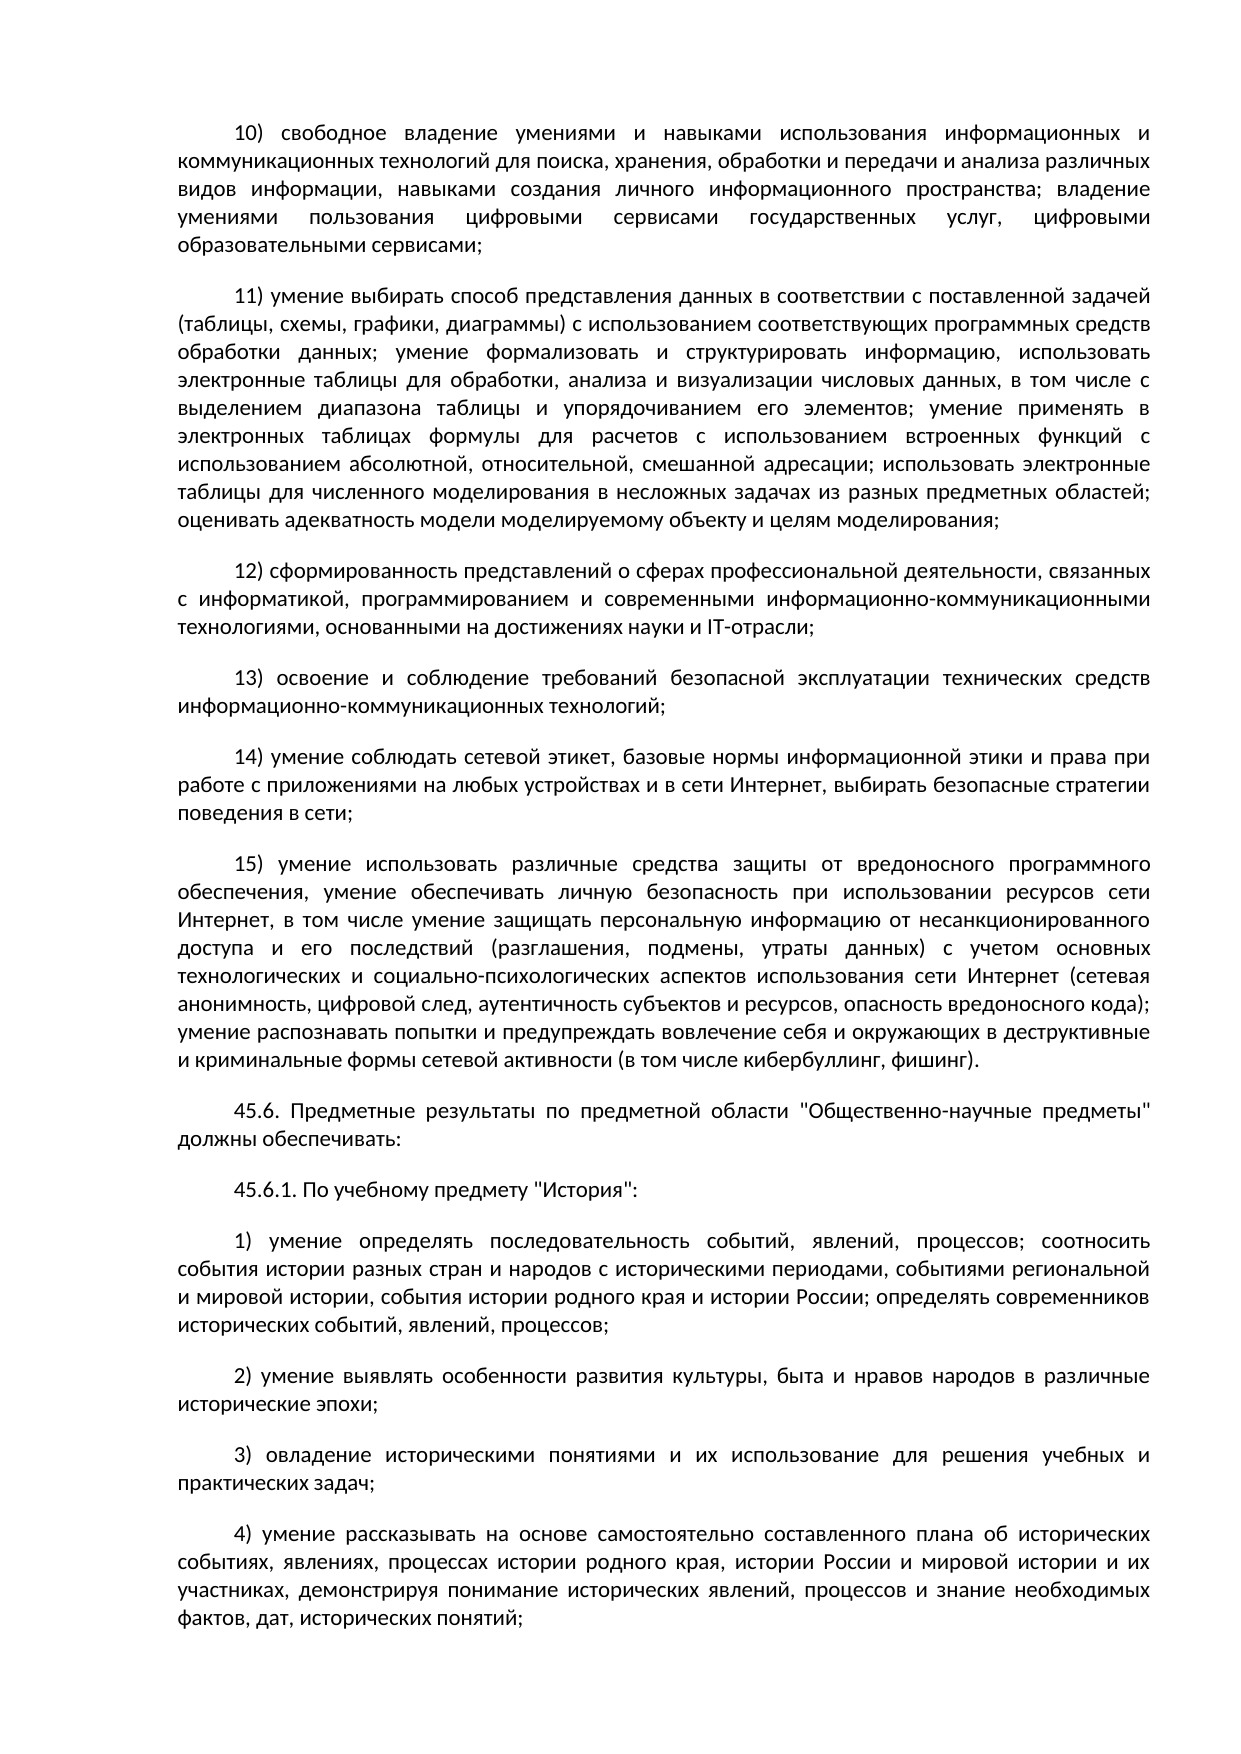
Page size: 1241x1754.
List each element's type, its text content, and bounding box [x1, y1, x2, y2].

text 14) умение соблюдать сетевой этикет, базовые нормы информационной этики и права при работе с приложениями на любых устройствах и в сети Интернет, выбирать безопасные стратегии поведения в сети; [177, 742, 1152, 826]
text 15) умение использовать различные средства защиты от вредоносного программного обеспечения, умение обеспечивать личную безопасность при использовании ресурсов сети Интернет, в том числе умение защищать персональную информацию от несанкционированного доступа и его последствий (разглашения, подмены, утраты данных) с учетом основных технологических и социально-психологических аспектов использования сети Интернет (сетевая анонимность, цифровой след, аутентичность субъектов и ресурсов, опасность вредоносного кода); умение распознавать попытки и предупреждать вовлечение себя и окружающих в деструктивные и криминальные формы сетевой активности (в том числе кибербуллинг, фишинг). [177, 849, 1152, 1073]
text 13) освоение и соблюдение требований безопасной эксплуатации технических средств информационно-коммуникационных технологий; [177, 663, 1152, 719]
text 11) умение выбирать способ представления данных в соответствии с поставленной задачей (таблицы, схемы, графики, диаграммы) с использованием соответствующих программных средств обработки данных; умение формализовать и структурировать информацию, использовать электронные таблицы для обработки, анализа и визуализации числовых данных, в том числе с выделением диапазона таблицы и упорядочиванием его элементов; умение применять в электронных таблицах формулы для расчетов с использованием встроенных функций с использованием абсолютной, относительной, смешанной адресации; использовать электронные таблицы для численного моделирования в несложных задачах из разных предметных областей; оценивать адекватность модели моделируемому объекту и целям моделирования; [177, 281, 1152, 533]
text 10) свободное владение умениями и навыками использования информационных и коммуникационных технологий для поиска, хранения, обработки и передачи и анализа различных видов информации, навыками создания личного информационного пространства; владение умениями пользования цифровыми сервисами государственных услуг, цифровыми образовательными сервисами; [177, 118, 1152, 258]
text 12) сформированность представлений о сферах профессиональной деятельности, связанных с информатикой, программированием и современными информационно-коммуникационными технологиями, основанными на достижениях науки и IT-отрасли; [177, 556, 1152, 640]
text 45.6.1. По учебному предмету "История": [177, 1175, 1152, 1203]
text 2) умение выявлять особенности развития культуры, быта и нравов народов в различные исторические эпохи; [177, 1361, 1152, 1417]
text 45.6. Предметные результаты по предметной области "Общественно-научные предметы" должны обеспечивать: [177, 1096, 1152, 1152]
text 1) умение определять последовательность событий, явлений, процессов; соотносить события истории разных стран и народов с историческими периодами, событиями региональной и мировой истории, события истории родного края и истории России; определять современников исторических событий, явлений, процессов; [177, 1226, 1152, 1338]
text 3) овладение историческими понятиями и их использование для решения учебных и практических задач; [177, 1440, 1152, 1496]
text 4) умение рассказывать на основе самостоятельно составленного плана об исторических событиях, явлениях, процессах истории родного края, истории России и мировой истории и их участниках, демонстрируя понимание исторических явлений, процессов и знание необходимых фактов, дат, исторических понятий; [177, 1519, 1152, 1631]
